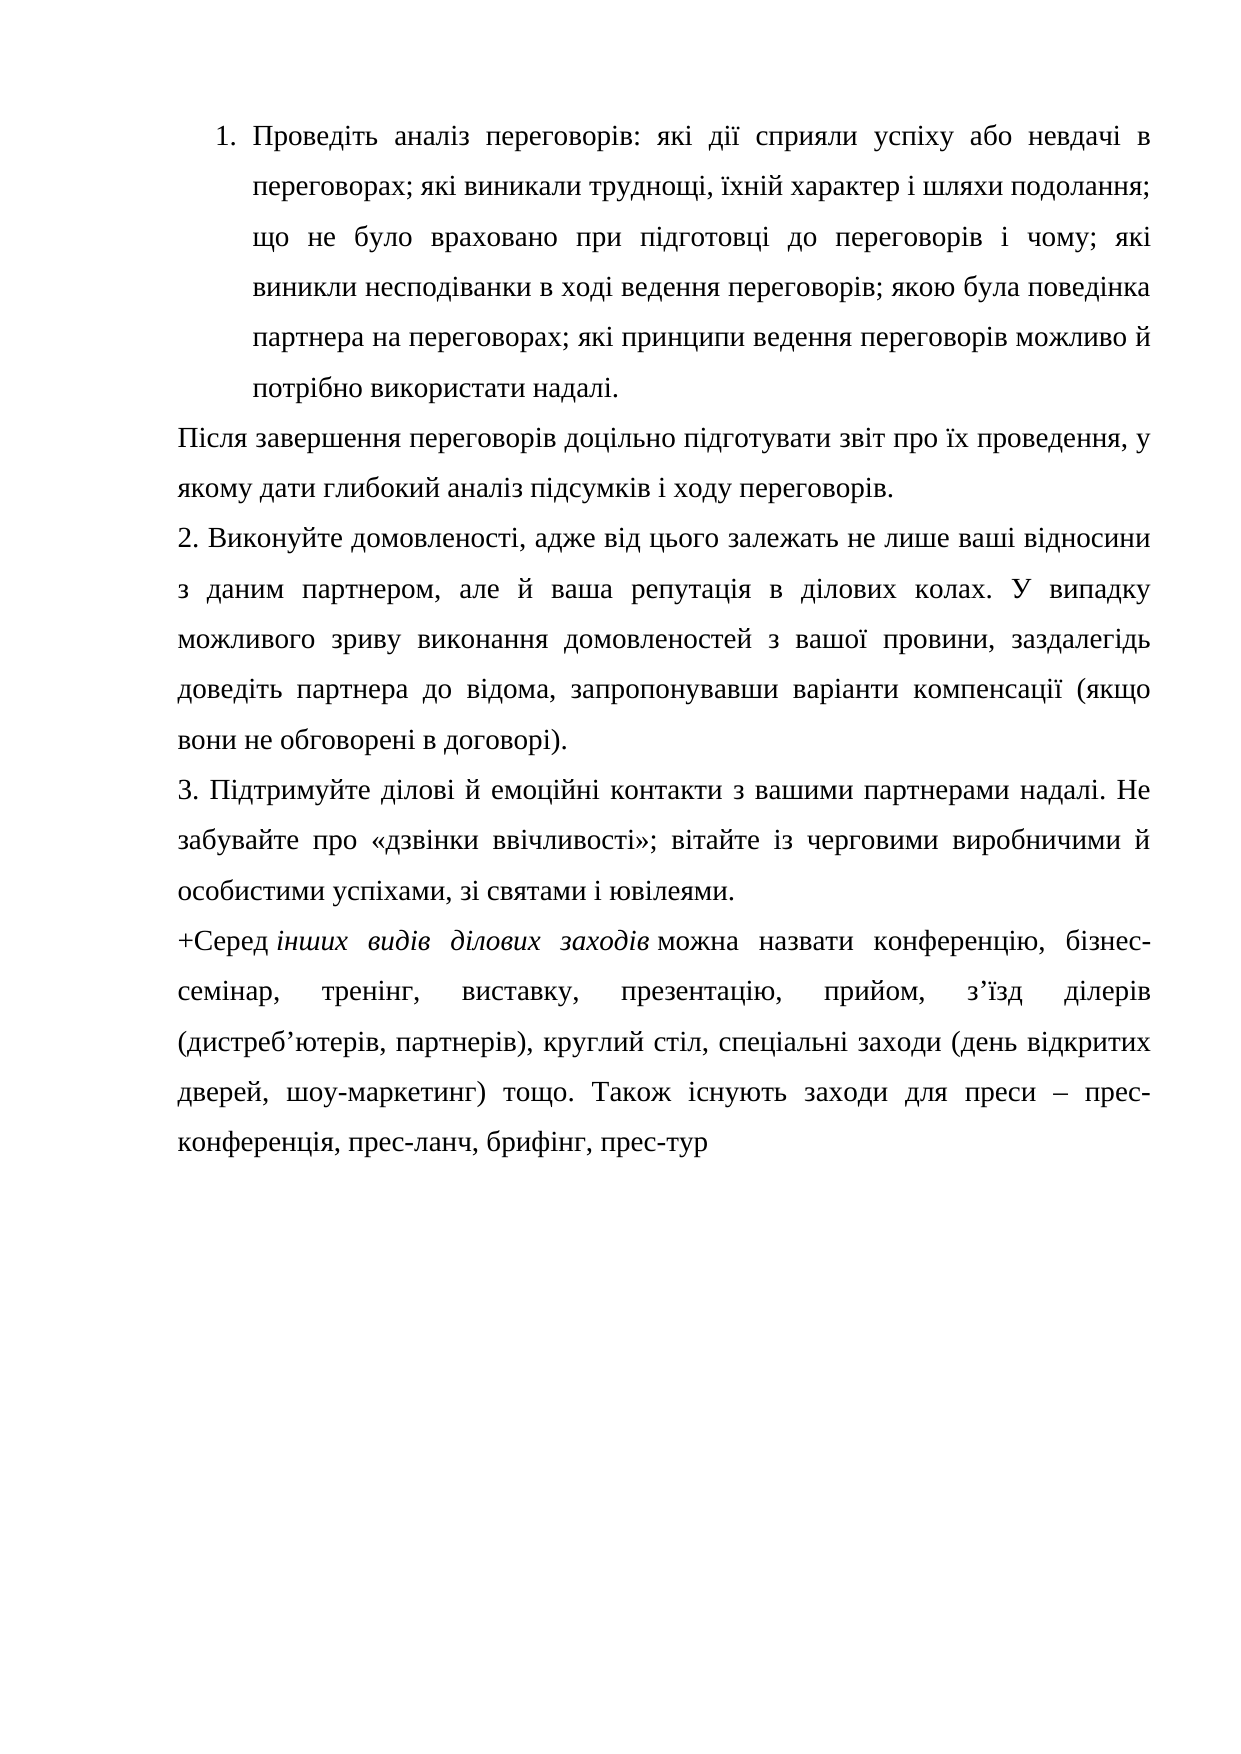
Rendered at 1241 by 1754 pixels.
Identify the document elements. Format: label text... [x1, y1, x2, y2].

text +Серед інших видів ділових заходів можна назвати конференцію, бізнес-семінар, тренінг, виставку, презентацію, прийом, з’їзд ділерів (дистреб’ютерів, партнерів), круглий стіл, спеціальні заходи (день відкритих дверей, шоу-маркетинг) тощо. Також існують заходи для преси – прес-конференція, прес-ланч, брифінг, прес-тур [177, 923, 1152, 1158]
text 2. Виконуйте домовленості, адже від цього залежать не лише ваші відносини з даним партнером, але й ваша репутація в ділових колах. У випадку можливого зриву виконання домовленостей з вашої провини, заздалегідь доведіть партнера до відома, запропонувавши варіанти компенсації (якщо вони не обговорені в договорі). [177, 521, 1152, 755]
text 3. Підтримуйте ділові й емоційні контакти з вашими партнерами надалі. Не забувайте про «дзвінки ввічливості»; вітайте із черговими виробничими й особистими успіхами, зі святами і ювілеями. [177, 772, 1152, 906]
text Після завершення переговорів доцільно підготувати звіт про їх проведення, у якому дати глибокий аналіз підсумків і ходу переговорів. [177, 420, 1152, 504]
list Проведіть аналіз переговорів: які дії сприяли успіху або невдачі в переговорах; які виникали труднощі, їхній характер і шляхи подолання; що не було враховано при підготовці до переговорів і чому; які виникли несподіванки в ході ведення переговорів; якою була поведінка партнера на переговорах; які принципи ведення переговорів можливо й потрібно використати надалі. [215, 118, 1152, 403]
